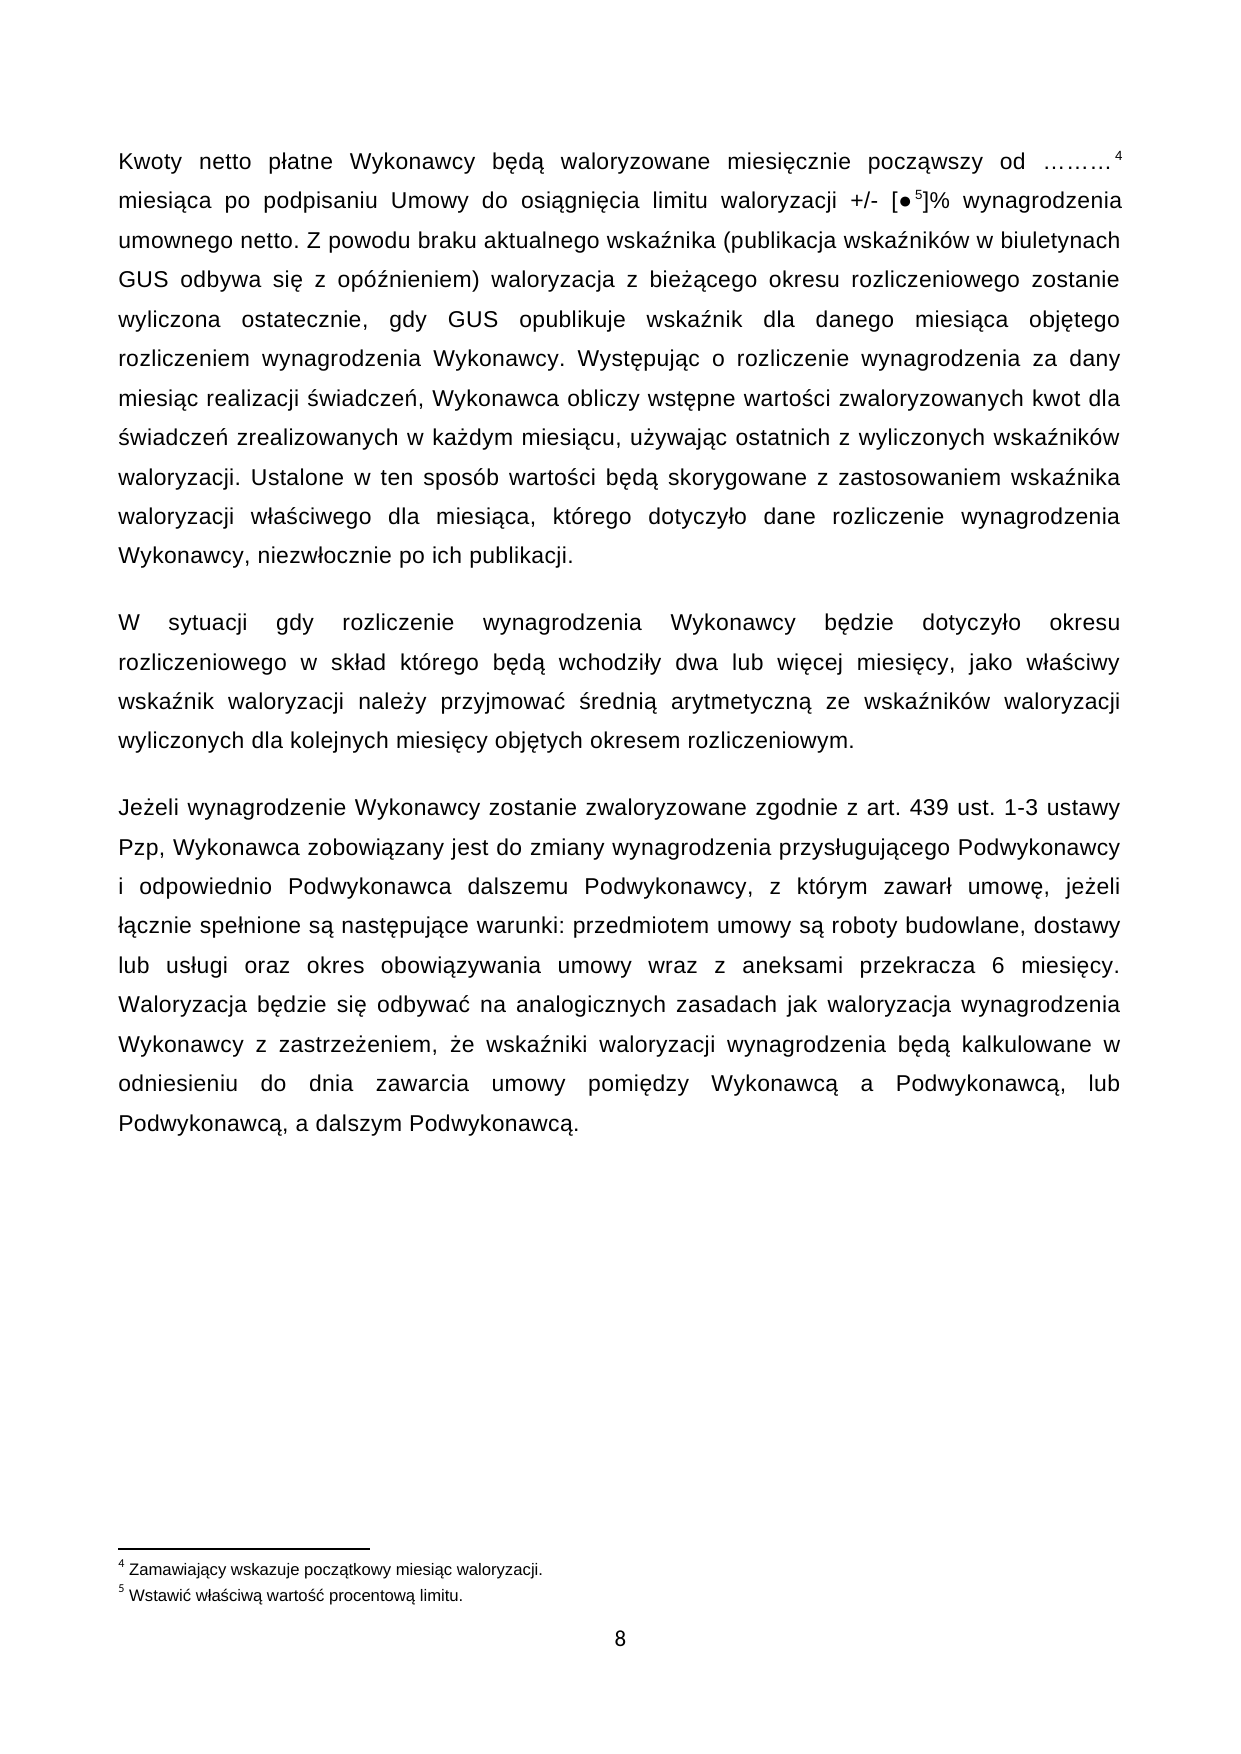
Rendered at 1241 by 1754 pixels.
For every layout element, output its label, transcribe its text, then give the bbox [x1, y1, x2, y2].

text Kwoty netto płatne Wykonawcy będą waloryzowane miesięcznie począwszy od ……… miesiąca po podpisaniu Umowy do osiągnięcia limitu waloryzacji +/- [●]% wynagrodzenia umownego netto. Z powodu braku aktualnego wskaźnika (publikacja wskaźników w biuletynach GUS odbywa się z opóźnieniem) waloryzacja z bieżącego okresu rozliczeniowego zostanie wyliczona ostatecznie, gdy GUS opublikuje wskaźnik dla danego miesiąca objętego rozliczeniem wynagrodzenia Wykonawcy. Występując o rozliczenie wynagrodzenia za dany miesiąc realizacji świadczeń, Wykonawca obliczy wstępne wartości zwaloryzowanych kwot dla świadczeń zrealizowanych w każdym miesiącu, używając ostatnich z wyliczonych wskaźników waloryzacji. Ustalone w ten sposób wartości będą skorygowane z zastosowaniem wskaźnika waloryzacji właściwego dla miesiąca, którego dotyczyło dane rozliczenie wynagrodzenia Wykonawcy, niezwłocznie po ich publikacji. [118, 148, 1122, 569]
text Jeżeli wynagrodzenie Wykonawcy zostanie zwaloryzowane zgodnie z art. 439 ust. 1-3 ustawy Pzp, Wykonawca zobowiązany jest do zmiany wynagrodzenia przysługującego Podwykonawcy i odpowiednio Podwykonawca dalszemu Podwykonawcy, z którym zawarł umowę, jeżeli łącznie spełnione są następujące warunki: przedmiotem umowy są roboty budowlane, dostawy lub usługi oraz okres obowiązywania umowy wraz z aneksami przekracza 6 miesięcy. Waloryzacja będzie się odbywać na analogicznych zasadach jak waloryzacja wynagrodzenia Wykonawcy z zastrzeżeniem, że wskaźniki waloryzacji wynagrodzenia będą kalkulowane w odniesieniu do dnia zawarcia umowy pomiędzy Wykonawcą a Podwykonawcą, lub Podwykonawcą, a dalszym Podwykonawcą. [118, 794, 1122, 1136]
text W sytuacji gdy rozliczenie wynagrodzenia Wykonawcy będzie dotyczyło okresu rozliczeniowego w skład którego będą wchodziły dwa lub więcej miesięcy, jako właściwy wskaźnik waloryzacji należy przyjmować średnią arytmetyczną ze wskaźników waloryzacji wyliczonych dla kolejnych miesięcy objętych okresem rozliczeniowym. [118, 609, 1122, 754]
